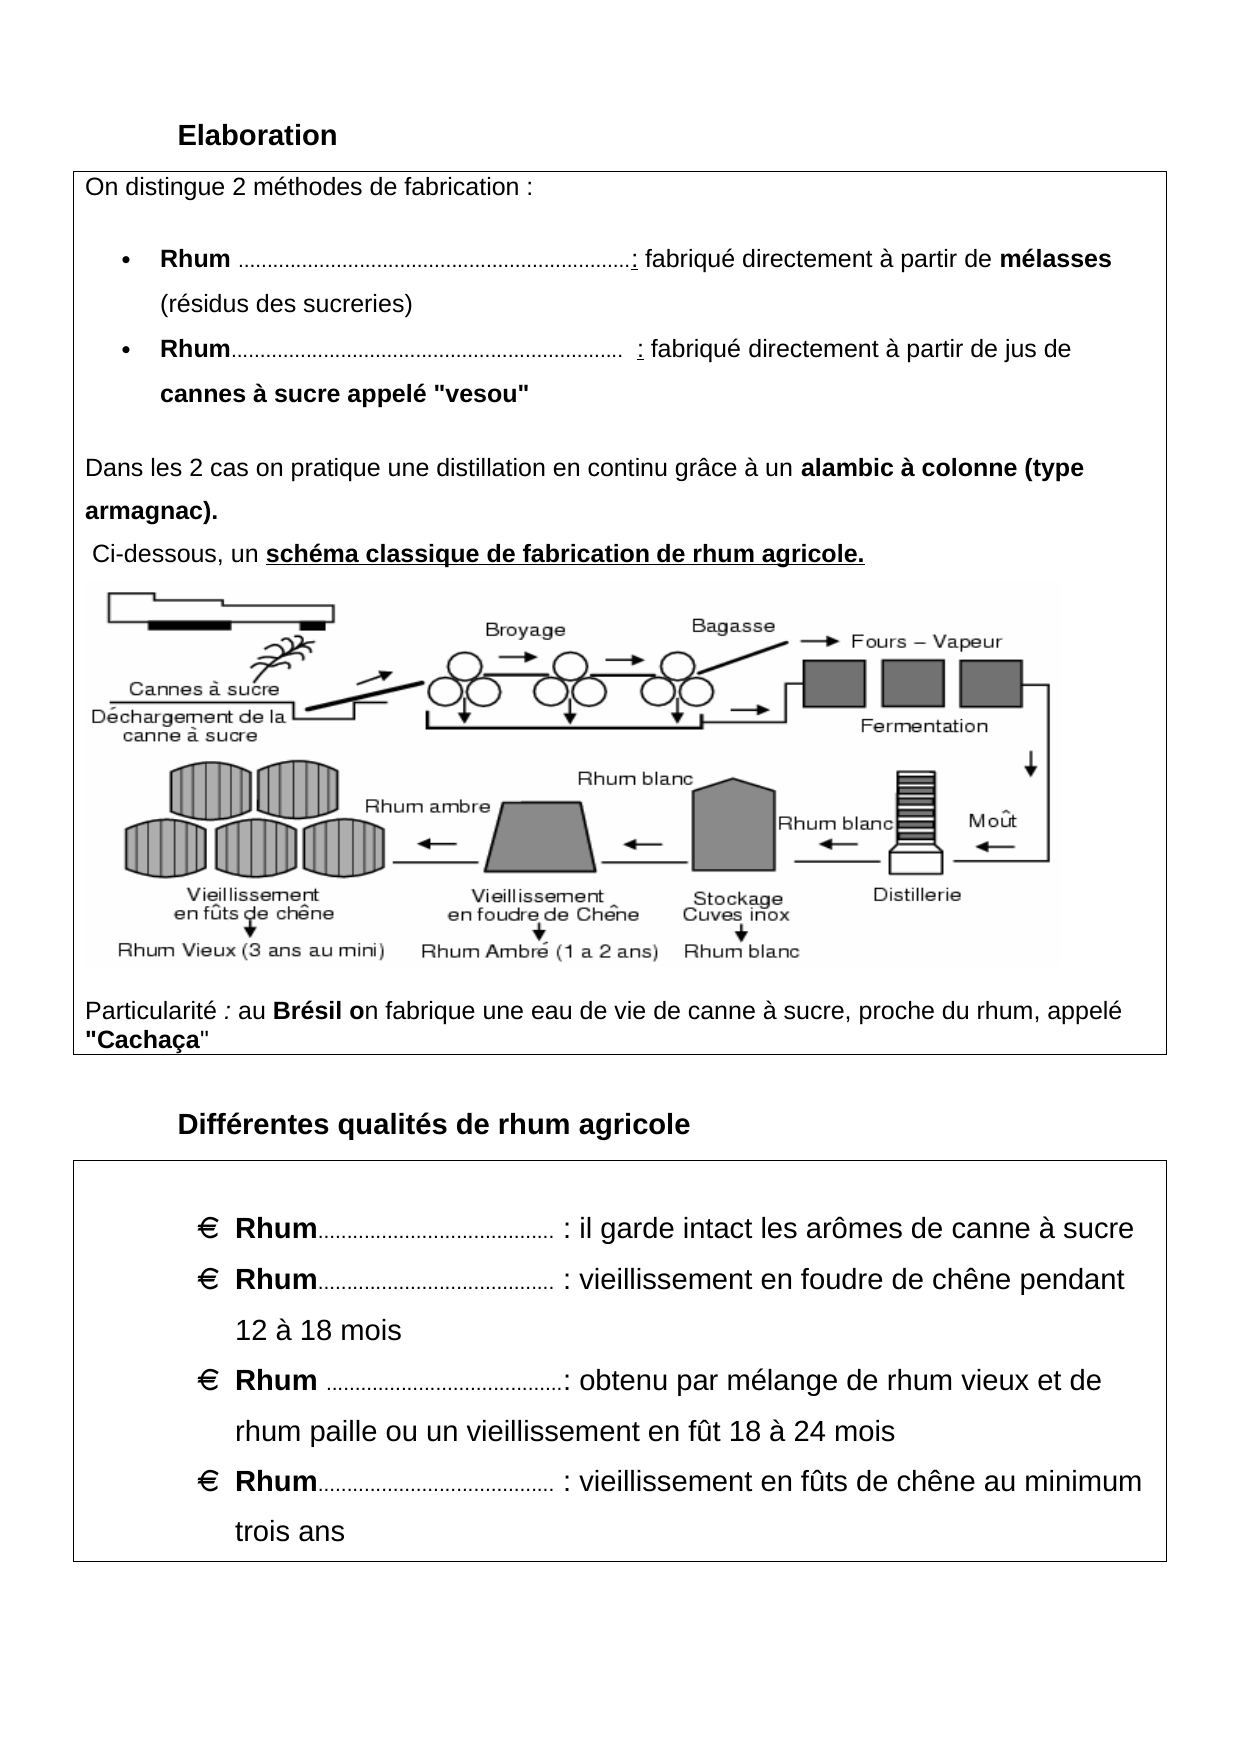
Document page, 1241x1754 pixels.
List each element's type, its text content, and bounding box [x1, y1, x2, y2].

table_header On distingue 2 méthodes de fabrication : Rhum ....................................................................: fabriqué directement à partir de mélasses (résidus des sucreries) Rhum.................................................................... : fabriqué directement à partir de jus de cannes à sucre appelé "vesou" Dans les 2 cas on pratique une distillation en continu grâce à un alambic à colonne (type armagnac). Ci-dessous, un schéma classique de fabrication de rhum agricole. Particularité : au Brésil on fabrique une eau de vie de canne à sucre, proche du rhum, appelé "Cachaça" [74, 172, 1166, 1053]
text Elaboration [177, 118, 1093, 152]
text Différentes qualités de rhum agricole [177, 1107, 1093, 1141]
picture [85, 582, 1061, 967]
table_header Rhum......................................... : il garde intact les arômes de canne à sucre Rhum......................................... : vieillissement en foudre de chêne pendant 12 à 18 mois Rhum .........................................: obtenu par mélange de rhum vieux et de rhum paille ou un vieillissement en fût 18 à 24 mois Rhum......................................... : vieillissement en fûts de chêne au minimum trois ans [74, 1161, 1166, 1561]
